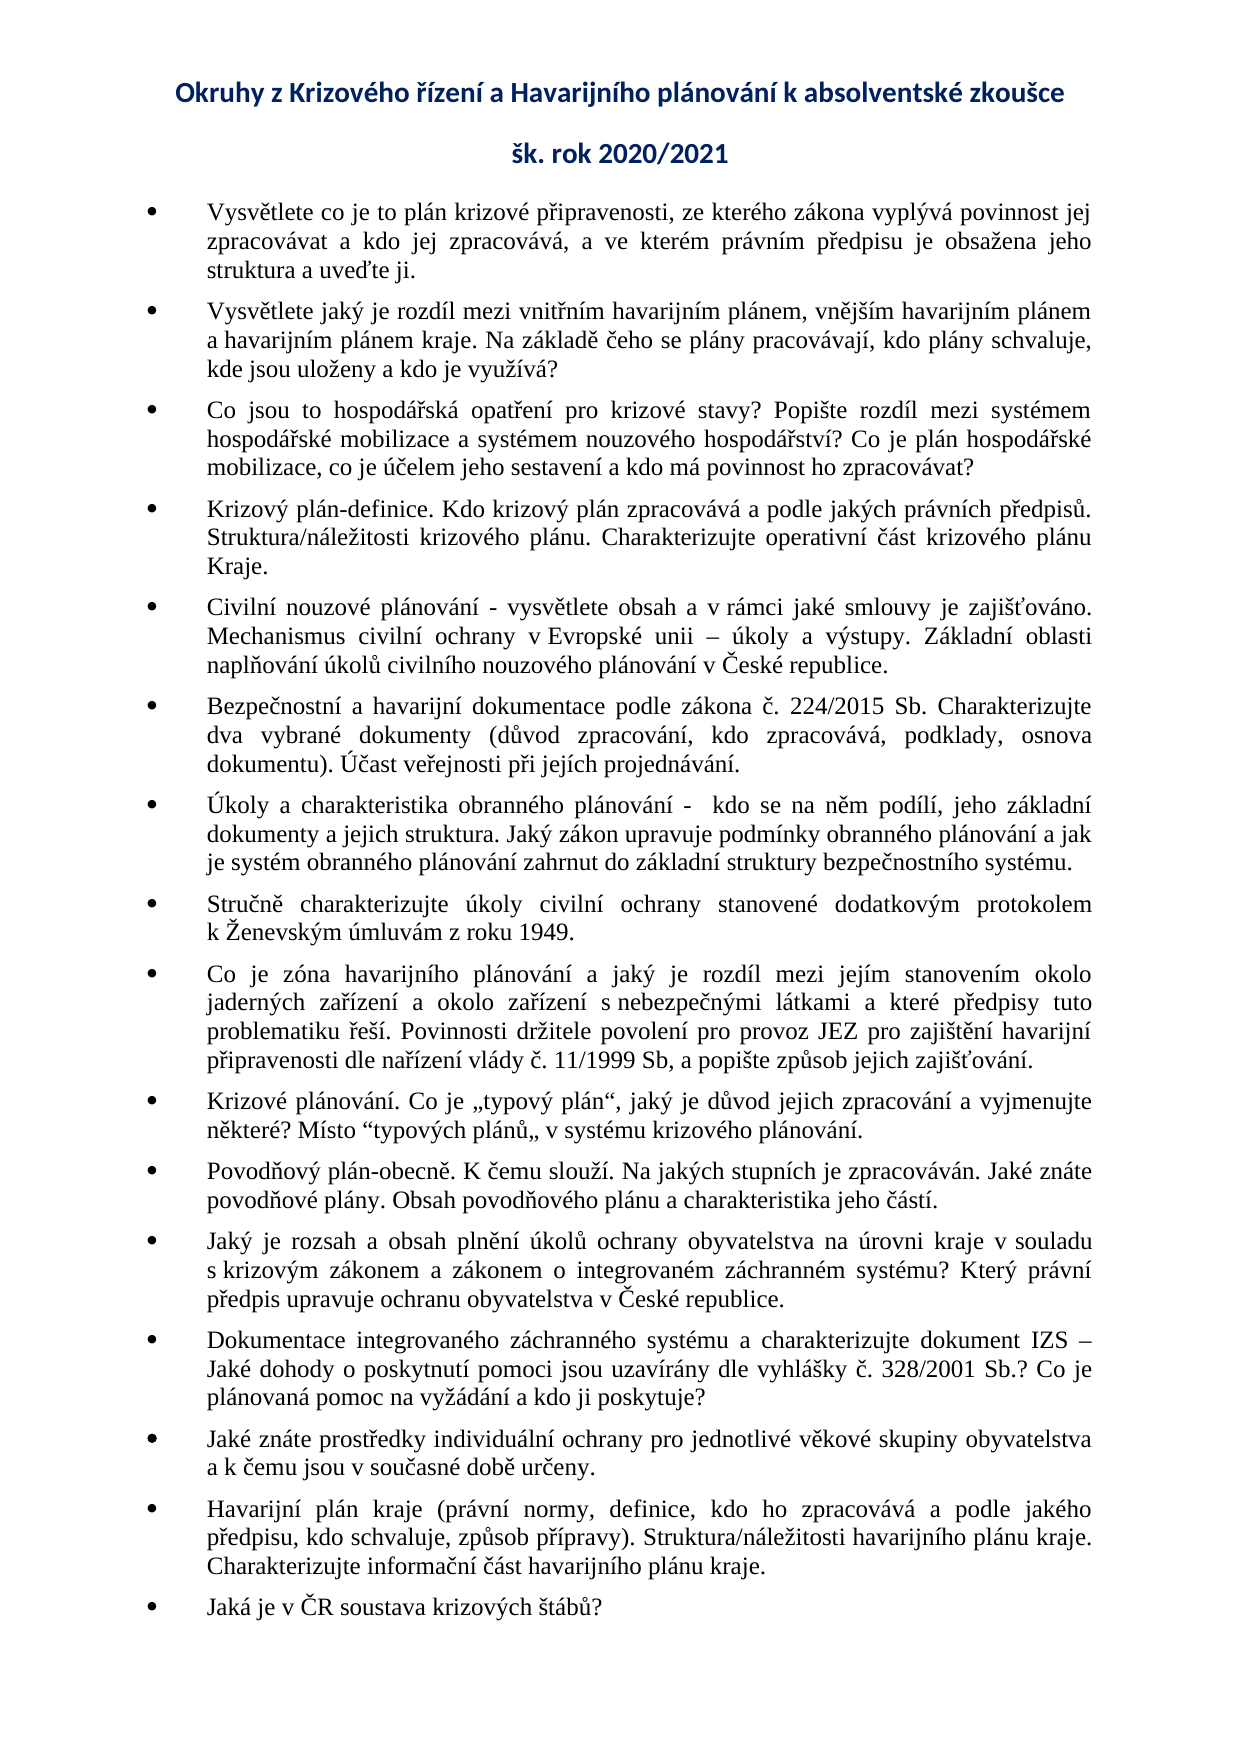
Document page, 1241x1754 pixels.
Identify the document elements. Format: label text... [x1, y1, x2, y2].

list Vysvětlete jaký je rozdíl mezi vnitřním havarijním plánem, vnějším havarijním plánem a havarijním plánem kraje. Na základě čeho se plány pracovávají, kdo plány schvaluje, kde jsou uloženy a kdo je využívá? [148, 296, 1093, 382]
list Civilní nouzové plánování - vysvětlete obsah a v rámci jaké smlouvy je zajišťováno. Mechanismus civilní ochrany v Evropské unii – úkoly a výstupy. Základní oblasti naplňování úkolů civilního nouzového plánování v České republice. [148, 592, 1093, 679]
list Krizový plán-definice. Kdo krizový plán zpracovává a podle jakých právních předpisů. Struktura/náležitosti krizového plánu. Charakterizujte operativní část krizového plánu Kraje. [148, 494, 1093, 580]
list Stručně charakterizujte úkoly civilní ochrany stanovené dodatkovým protokolem k Ženevským úmluvám z roku 1949. [148, 889, 1093, 946]
list Úkoly a charakteristika obranného plánování - kdo se na něm podílí, jeho základní dokumenty a jejich struktura. Jaký zákon upravuje podmínky obranného plánování a jak je systém obranného plánování zahrnut do základní struktury bezpečnostního systému. [148, 790, 1093, 876]
list Jaké znáte prostředky individuální ochrany pro jednotlivé věkové skupiny obyvatelstva a k čemu jsou v současné době určeny. [148, 1424, 1093, 1481]
list Jaký je rozsah a obsah plnění úkolů ochrany obyvatelstva na úrovni kraje v souladu s krizovým zákonem a zákonem o integrovaném záchranném systému? Který právní předpis upravuje ochranu obyvatelstva v České republice. [148, 1226, 1093, 1312]
list Vysvětlete co je to plán krizové připravenosti, ze kterého zákona vyplývá povinnost jej zpracovávat a kdo jej zpracovává, a ve kterém právním předpisu je obsažena jeho struktura a uveďte ji. [148, 197, 1093, 284]
list Povodňový plán-obecně. K čemu slouží. Na jakých stupních je zpracováván. Jaké znáte povodňové plány. Obsah povodňového plánu a charakteristika jeho částí. [148, 1156, 1093, 1214]
text Okruhy z Krizového řízení a Havarijního plánování k absolventské zkoušce [148, 74, 1093, 109]
text šk. rok 2020/2021 [148, 136, 1093, 171]
list Havarijní plán kraje (právní normy, definice, kdo ho zpracovává a podle jakého předpisu, kdo schvaluje, způsob přípravy). Struktura/náležitosti havarijního plánu kraje. Charakterizujte informační část havarijního plánu kraje. [148, 1494, 1093, 1580]
list Krizové plánování. Co je „typový plán“, jaký je důvod jejich zpracování a vyjmenujte některé? Místo “typových plánů„ v systému krizového plánování. [148, 1086, 1093, 1144]
list Dokumentace integrovaného záchranného systému a charakterizujte dokument IZS – Jaké dohody o poskytnutí pomoci jsou uzavírány dle vyhlášky č. 328/2001 Sb.? Co je plánovaná pomoc na vyžádání a kdo ji poskytuje? [148, 1325, 1093, 1411]
list Jaká je v ČR soustava krizových štábů? [148, 1592, 1093, 1621]
list Co jsou to hospodářská opatření pro krizové stavy? Popište rozdíl mezi systémem hospodářské mobilizace a systémem nouzového hospodářství? Co je plán hospodářské mobilizace, co je účelem jeho sestavení a kdo má povinnost ho zpracovávat? [148, 395, 1093, 481]
list Bezpečnostní a havarijní dokumentace podle zákona č. 224/2015 Sb. Charakterizujte dva vybrané dokumenty (důvod zpracování, kdo zpracovává, podklady, osnova dokumentu). Účast veřejnosti při jejích projednávání. [148, 691, 1093, 777]
list Co je zóna havarijního plánování a jaký je rozdíl mezi jejím stanovením okolo jaderných zařízení a okolo zařízení s nebezpečnými látkami a které předpisy tuto problematiku řeší. Povinnosti držitele povolení pro provoz JEZ pro zajištění havarijní připravenosti dle nařízení vlády č. 11/1999 Sb, a popište způsob jejich zajišťování. [148, 959, 1093, 1074]
